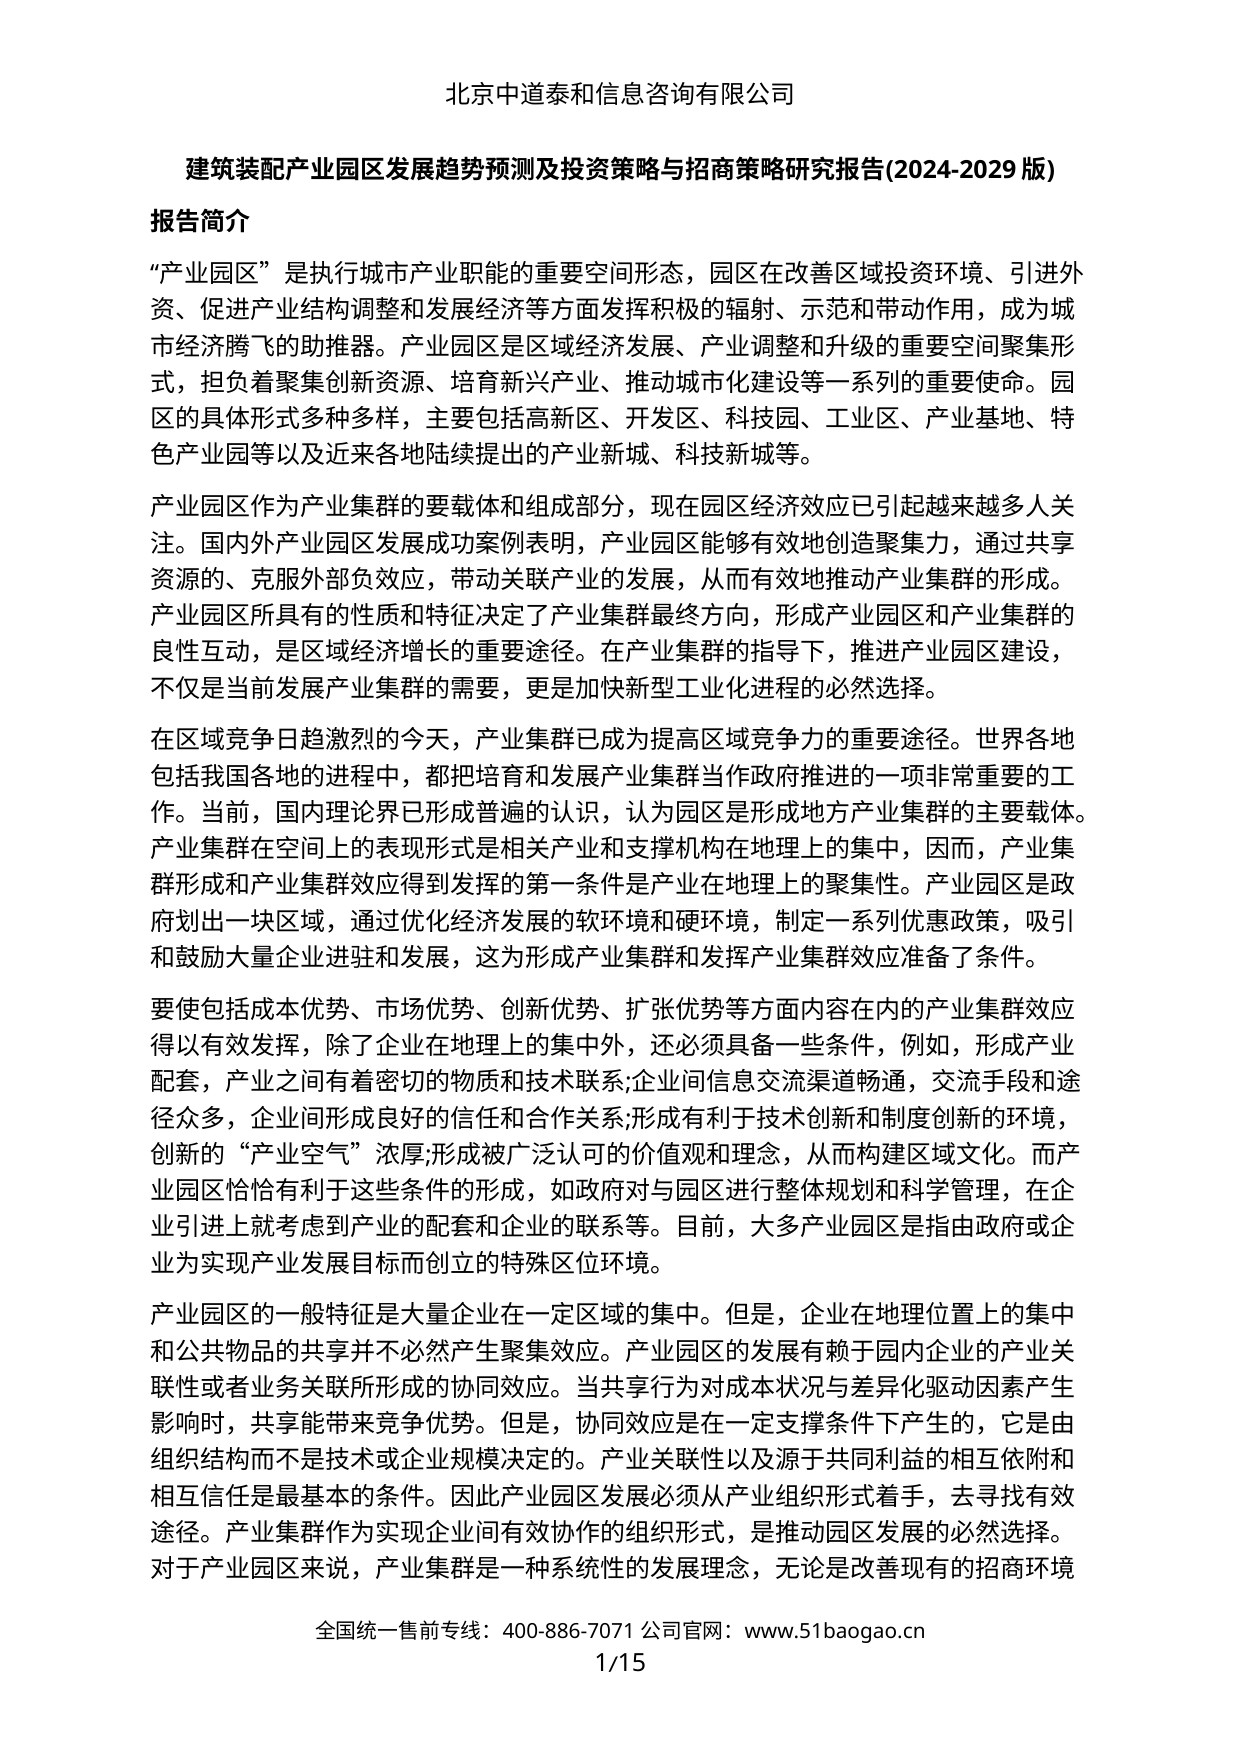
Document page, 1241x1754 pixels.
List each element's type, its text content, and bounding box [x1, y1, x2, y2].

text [150, 1295, 1090, 1585]
text 产业园区作为产业集群的要载体和组成部分，现在园区经济效应已引起越来越多人关注。国内外产业园区发展成功案例表明，产业园区能够有效地创造聚集力，通过共享资源的、克服外部负效应，带动关联产业的发展，从而有效地推动产业集群的形成。产业园区所具有的性质和特征决定了产业集群最终方向，形成产业园区和产业集群的良性互动，是区域经济增长的重要途径。在产业集群的指导下，推进产业园区建设，不仅是当前发展产业集群的需要，更是加快新型工业化进程的必然选择。 [150, 487, 1090, 704]
text 报告简介 [150, 202, 1090, 238]
text “产业园区”是执行城市产业职能的重要空间形态，园区在改善区域投资环境、引进外资、促进产业结构调整和发展经济等方面发挥积极的辐射、示范和带动作用，成为城市经济腾飞的助推器。产业园区是区域经济发展、产业调整和升级的重要空间聚集形式，担负着聚集创新资源、培育新兴产业、推动城市化建设等一系列的重要使命。园区的具体形式多种多样，主要包括高新区、开发区、科技园、工业区、产业基地、特色产业园等以及近来各地陆续提出的产业新城、科技新城等。 [150, 254, 1090, 471]
text 建筑装配产业园区发展趋势预测及投资策略与招商策略研究报告(2024-2029版) [150, 150, 1090, 186]
text 在区域竞争日趋激烈的今天，产业集群已成为提高区域竞争力的重要途径。世界各地包括我国各地的进程中，都把培育和发展产业集群当作政府推进的一项非常重要的工作。当前，国内理论界已形成普遍的认识，认为园区是形成地方产业集群的主要载体。产业集群在空间上的表现形式是相关产业和支撑机构在地理上的集中，因而，产业集群形成和产业集群效应得到发挥的第一条件是产业在地理上的聚集性。产业园区是政府划出一块区域，通过优化经济发展的软环境和硬环境，制定一系列优惠政策，吸引和鼓励大量企业进驻和发展，这为形成产业集群和发挥产业集群效应准备了条件。 [150, 720, 1090, 974]
text 要使包括成本优势、市场优势、创新优势、扩张优势等方面内容在内的产业集群效应得以有效发挥，除了企业在地理上的集中外，还必须具备一些条件，例如，形成产业配套，产业之间有着密切的物质和技术联系;企业间信息交流渠道畅通，交流手段和途径众多，企业间形成良好的信任和合作关系;形成有利于技术创新和制度创新的环境，创新的“产业空气”浓厚;形成被广泛认可的价值观和理念，从而构建区域文化。而产业园区恰恰有利于这些条件的形成，如政府对与园区进行整体规划和科学管理，在企业引进上就考虑到产业的配套和企业的联系等。目前，大多产业园区是指由政府或企业为实现产业发展目标而创立的特殊区位环境。 [150, 989, 1090, 1279]
